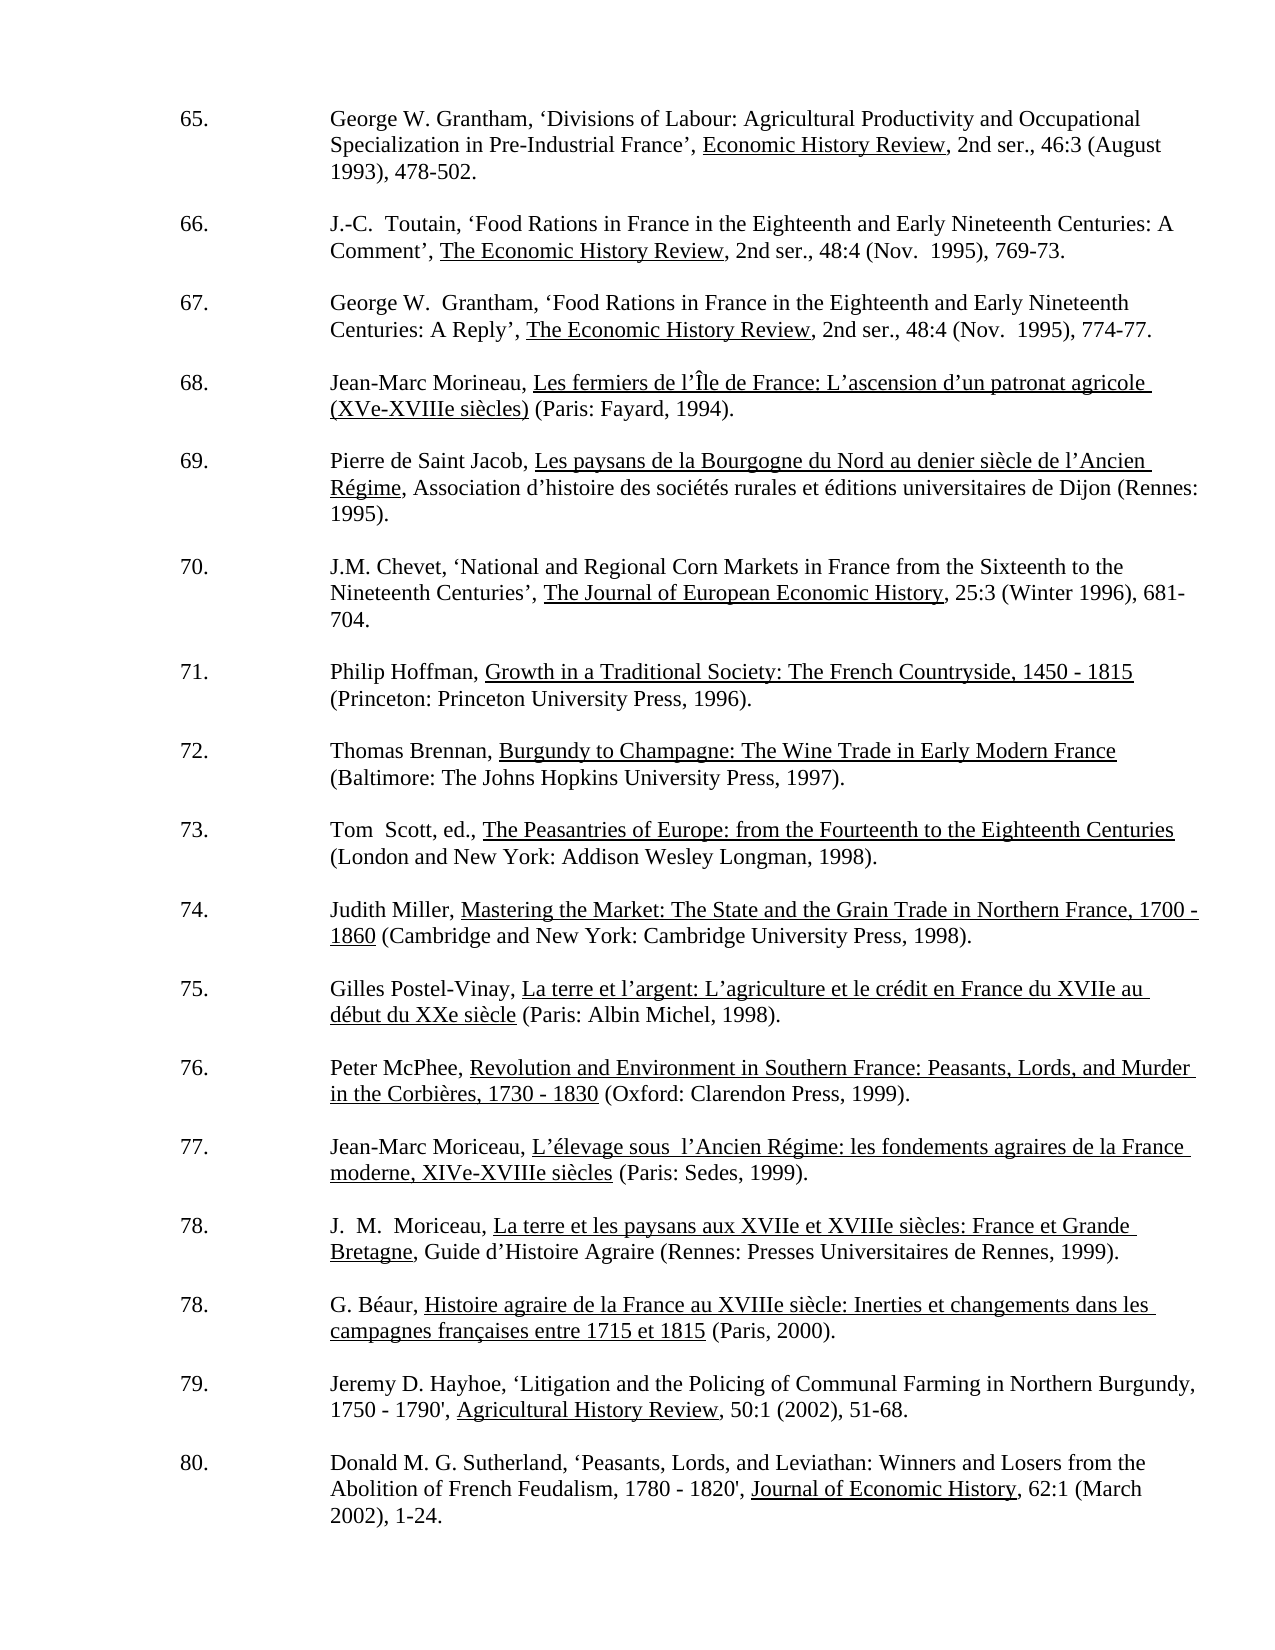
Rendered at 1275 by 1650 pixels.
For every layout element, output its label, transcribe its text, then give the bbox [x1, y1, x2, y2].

text 73. Tom Scott, ed., The Peasantries of Europe: from the Fourteenth to the Eighteenth Centuries (London and New York: Addison Wesley Longman, 1998). [180, 817, 1200, 869]
text 80. Donald M. G. Sutherland, ‘Peasants, Lords, and Leviathan: Winners and Losers from the Abolition of French Feudalism, 1780 - 1820', Journal of Economic History, 62:1 (March 2002), 1-24. [180, 1449, 1200, 1528]
text 66. J.-C. Toutain, ‘Food Rations in France in the Eighteenth and Early Nineteenth Centuries: A Comment’, The Economic History Review, 2nd ser., 48:4 (Nov. 1995), 769-73. [180, 210, 1200, 263]
text 78. G. Béaur, Histoire agraire de la France au XVIIIe siècle: Inerties et changements dans les campagnes françaises entre 1715 et 1815 (Paris, 2000). [180, 1291, 1200, 1344]
text 76. Peter McPhee, Revolution and Environment in Southern France: Peasants, Lords, and Murder in the Corbières, 1730 - 1830 (Oxford: Clarendon Press, 1999). [180, 1054, 1200, 1106]
text 72. Thomas Brennan, Burgundy to Champagne: The Wine Trade in Early Modern France (Baltimore: The Johns Hopkins University Press, 1997). [180, 737, 1200, 790]
text 74. Judith Miller, Mastering the Market: The State and the Grain Trade in Northern France, 1700 - 1860 (Cambridge and New York: Cambridge University Press, 1998). [180, 896, 1200, 948]
text 68. Jean-Marc Morineau, Les fermiers de l’Île de France: L’ascension d’un patronat agricole (XVe-XVIIIe siècles) (Paris: Fayard, 1994). [180, 368, 1200, 421]
text 67. George W. Grantham, ‘Food Rations in France in the Eighteenth and Early Nineteenth Centuries: A Reply’, The Economic History Review, 2nd ser., 48:4 (Nov. 1995), 774-77. [180, 289, 1200, 342]
text 65. George W. Grantham, ‘Divisions of Labour: Agricultural Productivity and Occupational Specialization in Pre-Industrial France’, Economic History Review, 2nd ser., 46:3 (August 1993), 478-502. [180, 105, 1200, 184]
text 77. Jean-Marc Moriceau, L’élevage sous l’Ancien Régime: les fondements agraires de la France moderne, XIVe-XVIIIe siècles (Paris: Sedes, 1999). [180, 1133, 1200, 1186]
text 70. J.M. Chevet, ‘National and Regional Corn Markets in France from the Sixteenth to the Nineteenth Centuries’, The Journal of European Economic History, 25:3 (Winter 1996), 681-704. [180, 553, 1200, 632]
text 69. Pierre de Saint Jacob, Les paysans de la Bourgogne du Nord au denier siècle de l’Ancien Régime, Association d’histoire des sociétés rurales et éditions universitaires de Dijon (Rennes: 1995). [180, 448, 1200, 527]
text 71. Philip Hoffman, Growth in a Traditional Society: The French Countryside, 1450 - 1815 (Princeton: Princeton University Press, 1996). [180, 658, 1200, 711]
text 75. Gilles Postel-Vinay, La terre et l’argent: L’agriculture et le crédit en France du XVIIe au début du XXe siècle (Paris: Albin Michel, 1998). [180, 975, 1200, 1027]
text 79. Jeremy D. Hayhoe, ‘Litigation and the Policing of Communal Farming in Northern Burgundy, 1750 - 1790', Agricultural History Review, 50:1 (2002), 51-68. [180, 1370, 1200, 1423]
text 78. J. M. Moriceau, La terre et les paysans aux XVIIe et XVIIIe siècles: France et Grande Bretagne, Guide d’Histoire Agraire (Rennes: Presses Universitaires de Rennes, 1999). [180, 1212, 1200, 1264]
